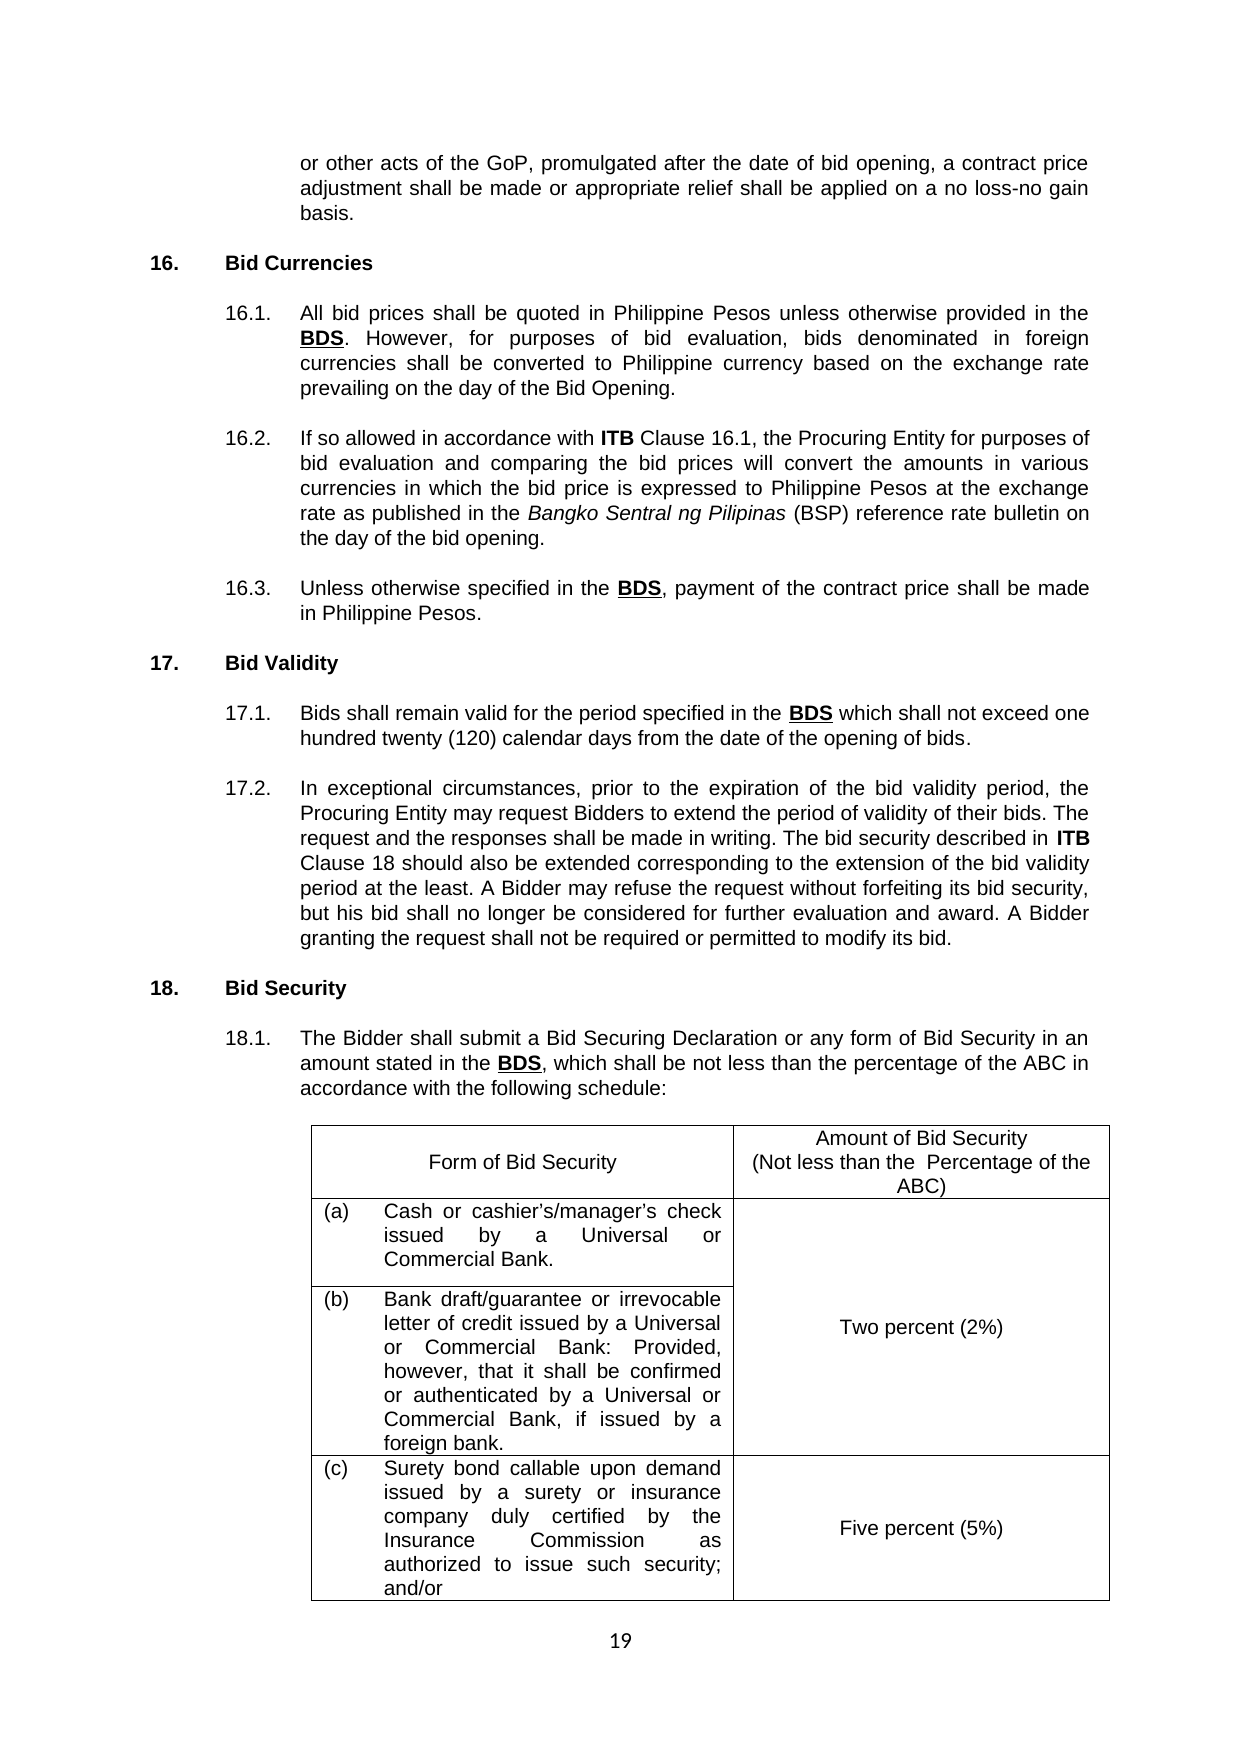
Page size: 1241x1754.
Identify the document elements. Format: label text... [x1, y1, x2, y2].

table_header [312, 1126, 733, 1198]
list Unless otherwise specified in the BDS, payment of the contract price shall be made in Philippine Pesos. [225, 575, 1090, 625]
subtitle Bid Validity [150, 650, 1090, 675]
list If so allowed in accordance with ITB Clause 16.1, the Procuring Entity for purposes of bid evaluation and comparing the bid prices will convert the amounts in various currencies in which the bid price is expressed to Philippine Pesos at the exchange rate as published in the Bangko Sentral ng Pilipinas (BSP) reference rate bulletin on the day of the bid opening. [225, 425, 1090, 550]
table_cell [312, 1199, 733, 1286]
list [225, 150, 1090, 225]
subtitle Bid Security [150, 975, 1090, 1000]
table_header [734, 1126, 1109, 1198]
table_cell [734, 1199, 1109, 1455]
list All bid prices shall be quoted in Philippine Pesos unless otherwise provided in the BDS. However, for purposes of bid evaluation, bids denominated in foreign currencies shall be converted to Philippine currency based on the exchange rate prevailing on the day of the Bid Opening. [225, 300, 1090, 400]
list The Bidder shall submit a Bid Securing Declaration or any form of Bid Security in an amount stated in the BDS, which shall be not less than the percentage of the ABC in accordance with the following schedule: [225, 1025, 1090, 1100]
subtitle Bid Currencies [150, 250, 1090, 275]
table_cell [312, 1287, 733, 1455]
list Bids shall remain valid for the period specified in the BDS which shall not exceed one hundred twenty (120) calendar days from the date of the opening of bids. [225, 700, 1090, 750]
list In exceptional circumstances, prior to the expiration of the bid validity period, the Procuring Entity may request Bidders to extend the period of validity of their bids. The request and the responses shall be made in writing. The bid security described in ITB Clause 18 should also be extended corresponding to the extension of the bid validity period at the least. A Bidder may refuse the request without forfeiting its bid security, but his bid shall no longer be considered for further evaluation and award. A Bidder granting the request shall not be required or permitted to modify its bid. [225, 775, 1090, 950]
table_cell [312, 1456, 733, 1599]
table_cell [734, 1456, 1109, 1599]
